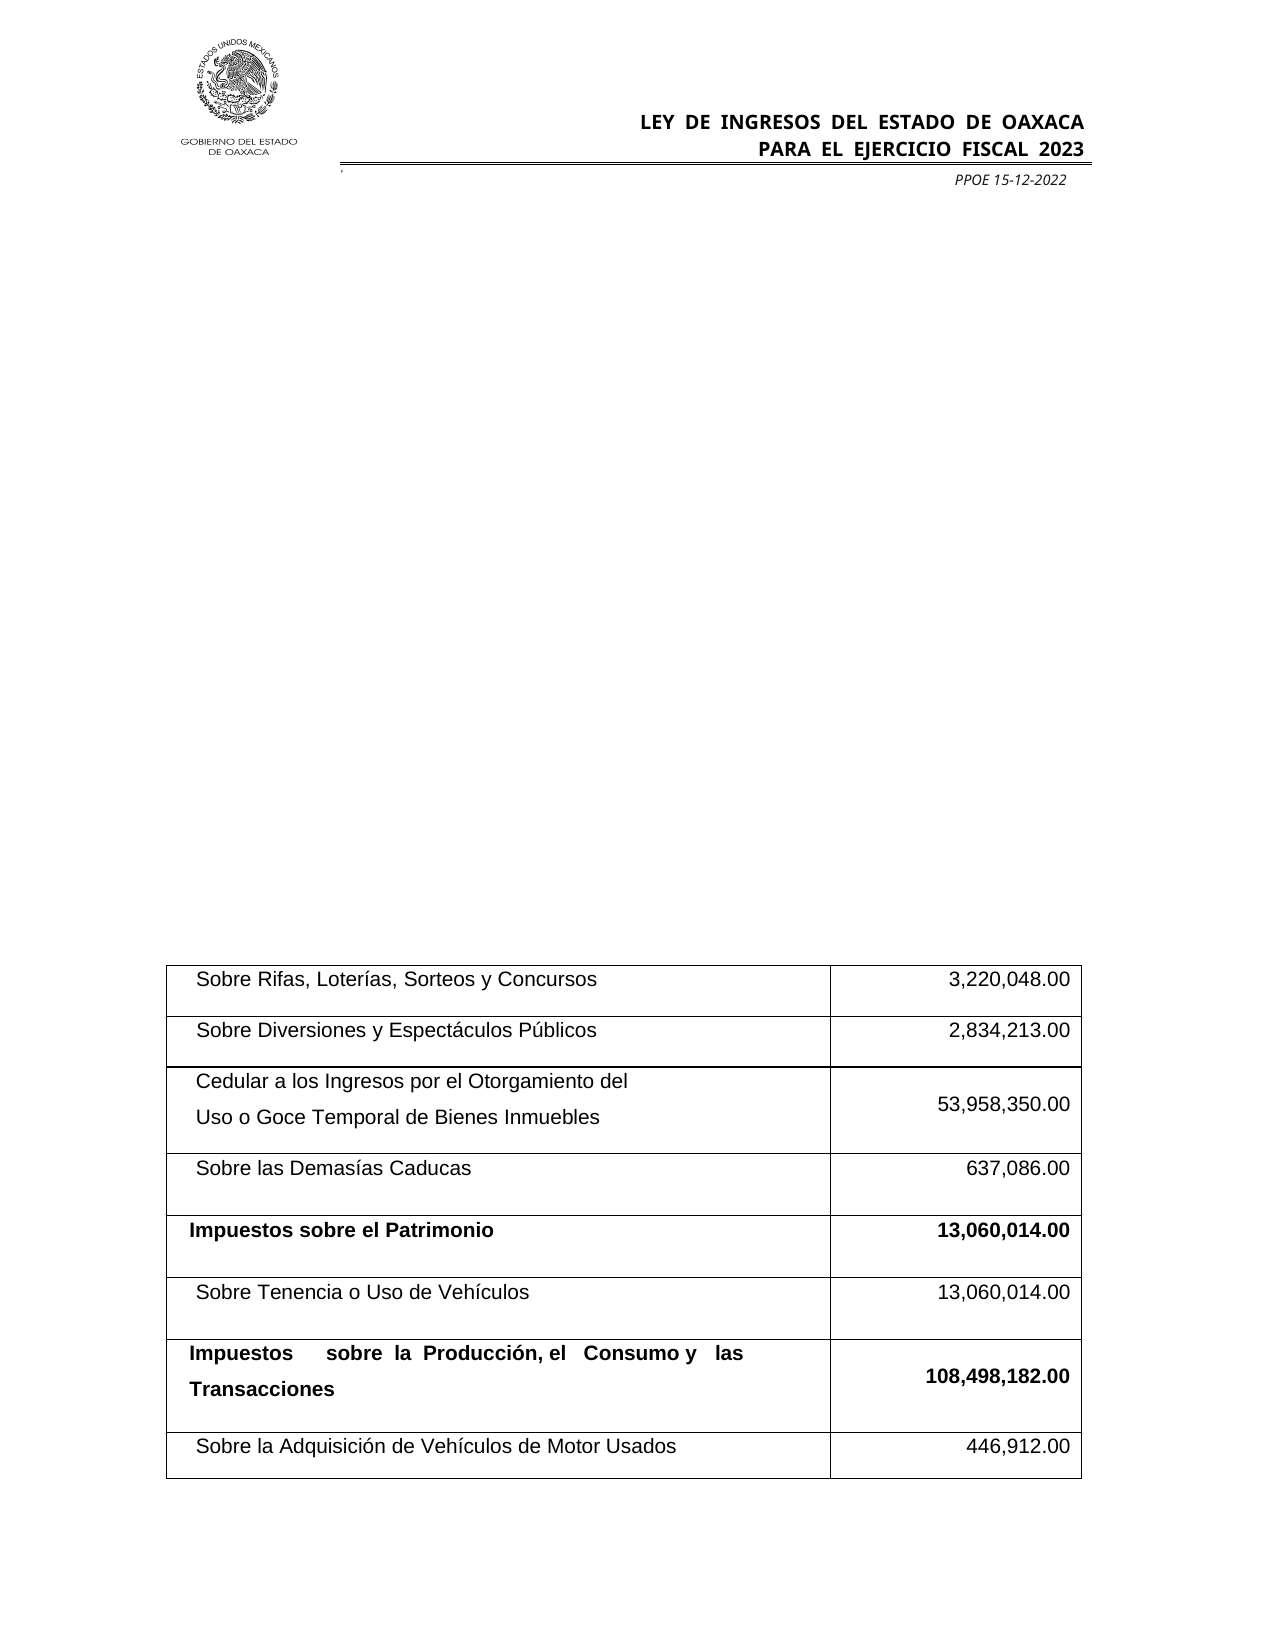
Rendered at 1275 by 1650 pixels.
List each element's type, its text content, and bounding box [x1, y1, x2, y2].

table_cell 446,912.00 [831, 1433, 1081, 1477]
table_cell 13,060,014.00 [831, 1278, 1081, 1339]
table_cell Cedular a los Ingresos por el Otorgamiento del Uso o Goce Temporal de Bienes Inmuebles [167, 1068, 830, 1153]
table_cell Impuestos sobre la Producción, el Consumo y las Transacciones [167, 1340, 830, 1432]
table_cell Sobre Diversiones y Espectáculos Públicos [167, 1017, 830, 1066]
table_cell Sobre Tenencia o Uso de Vehículos [167, 1278, 830, 1339]
table_cell Impuestos sobre el Patrimonio [167, 1216, 830, 1277]
table_cell 637,086.00 [831, 1154, 1081, 1215]
table_cell 3,220,048.00 [831, 966, 1081, 1016]
picture [178, 37, 300, 158]
table_cell 2,834,213.00 [831, 1017, 1081, 1066]
table_cell Sobre Rifas, Loterías, Sorteos y Concursos [167, 966, 830, 1016]
table_cell 53,958,350.00 [831, 1068, 1081, 1153]
table_cell Sobre la Adquisición de Vehículos de Motor Usados [167, 1433, 830, 1477]
table_cell Sobre las Demasías Caducas [167, 1154, 830, 1215]
table_cell 13,060,014.00 [831, 1216, 1081, 1277]
table_cell 108,498,182.00 [831, 1340, 1081, 1432]
